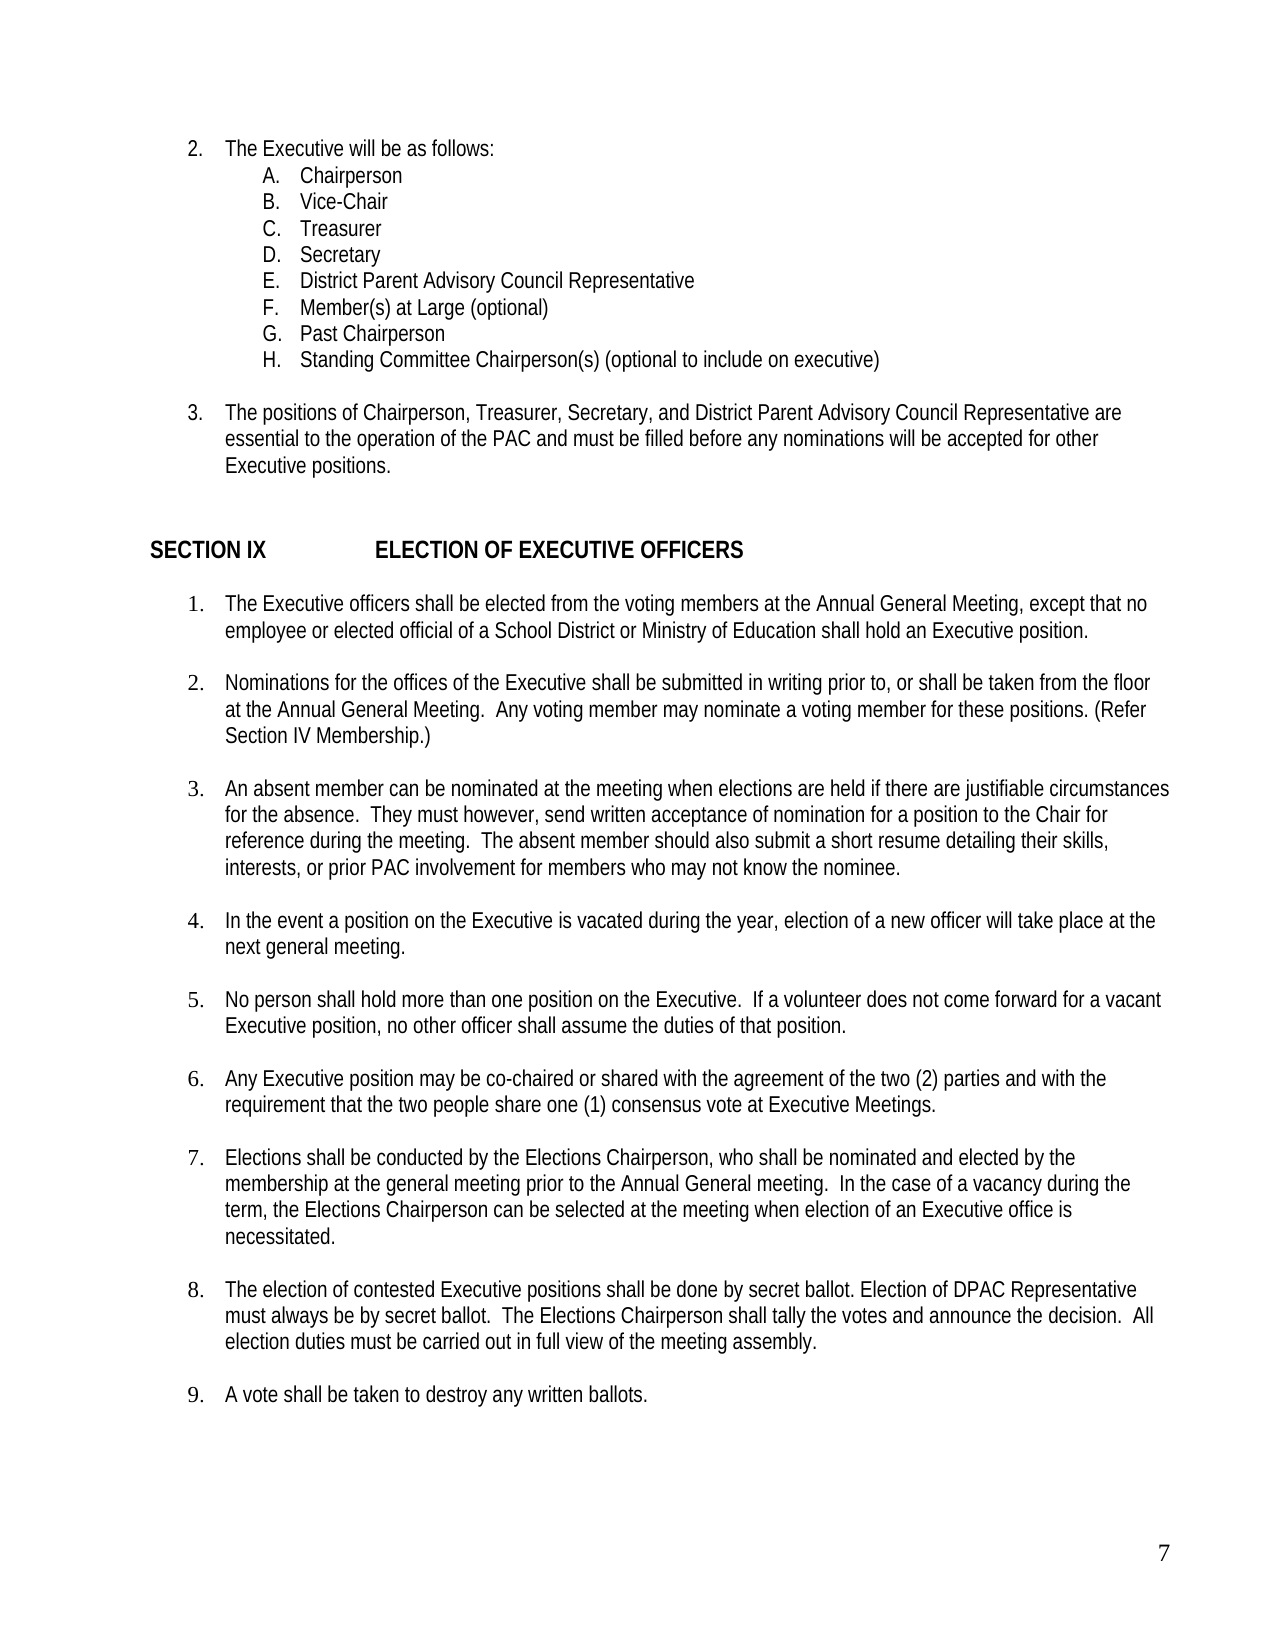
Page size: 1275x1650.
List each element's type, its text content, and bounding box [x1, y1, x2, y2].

list Any Executive position may be co-chaired or shared with the agreement of the two (2) parties and with the requirement that the two people share one (1) consensus vote at Executive Meetings. [187, 1065, 1170, 1117]
list An absent member can be nominated at the meeting when elections are held if there are justifiable circumstances for the absence. They must however, send written acceptance of nomination for a position to the Chair for reference during the meeting. The absent member should also submit a short resume detailing their skills, interests, or prior PAC involvement for members who may not know the nominee. [187, 775, 1170, 880]
list Past Chairperson [262, 320, 1170, 346]
list The positions of Chairperson, Treasurer, Secretary, and District Parent Advisory Council Representative are essential to the operation of the PAC and must be filled before any nominations will be accepted for other Executive positions. [187, 399, 1170, 478]
list Standing Committee Chairperson(s) (optional to include on executive) [262, 346, 1170, 373]
list Elections shall be conducted by the Elections Chairperson, who shall be nominated and elected by the membership at the general meeting prior to the Annual General meeting. In the case of a vacancy during the term, the Elections Chairperson can be selected at the meeting when election of an Executive office is necessitated. [187, 1144, 1170, 1249]
list The Executive will be as follows: [187, 135, 1170, 162]
list In the event a position on the Executive is vacated during the year, election of a new officer will take place at the next general meeting. [187, 907, 1170, 959]
text SECTION IX ELECTION OF EXECUTIVE OFFICERS [150, 535, 1170, 564]
list The Executive officers shall be elected from the voting members at the Annual General Meeting, except that no employee or elected official of a School District or Ministry of Education shall hold an Executive position. [187, 590, 1170, 643]
list Nominations for the offices of the Executive shall be submitted in writing prior to, or shall be taken from the floor at the Annual General Meeting. Any voting member may nominate a voting member for these positions. (Refer Section IV Membership.) [187, 669, 1170, 748]
list Member(s) at Large (optional) [262, 293, 1170, 320]
list Vice-Chair [262, 188, 1170, 214]
list The election of contested Executive positions shall be done by secret ballot. Election of DPAC Representative must always be by secret ballot. The Elections Chairperson shall tally the votes and announce the decision. All election duties must be carried out in full view of the meeting assembly. [187, 1276, 1170, 1354]
list Chairperson [262, 162, 1170, 188]
list Treasurer [262, 214, 1170, 241]
list A vote shall be taken to destroy any written ballots. [187, 1381, 1170, 1407]
list No person shall hold more than one position on the Executive. If a volunteer does not come forward for a vacant Executive position, no other officer shall assume the duties of that position. [187, 986, 1170, 1038]
list Secretary [262, 241, 1170, 267]
list District Parent Advisory Council Representative [262, 267, 1170, 293]
